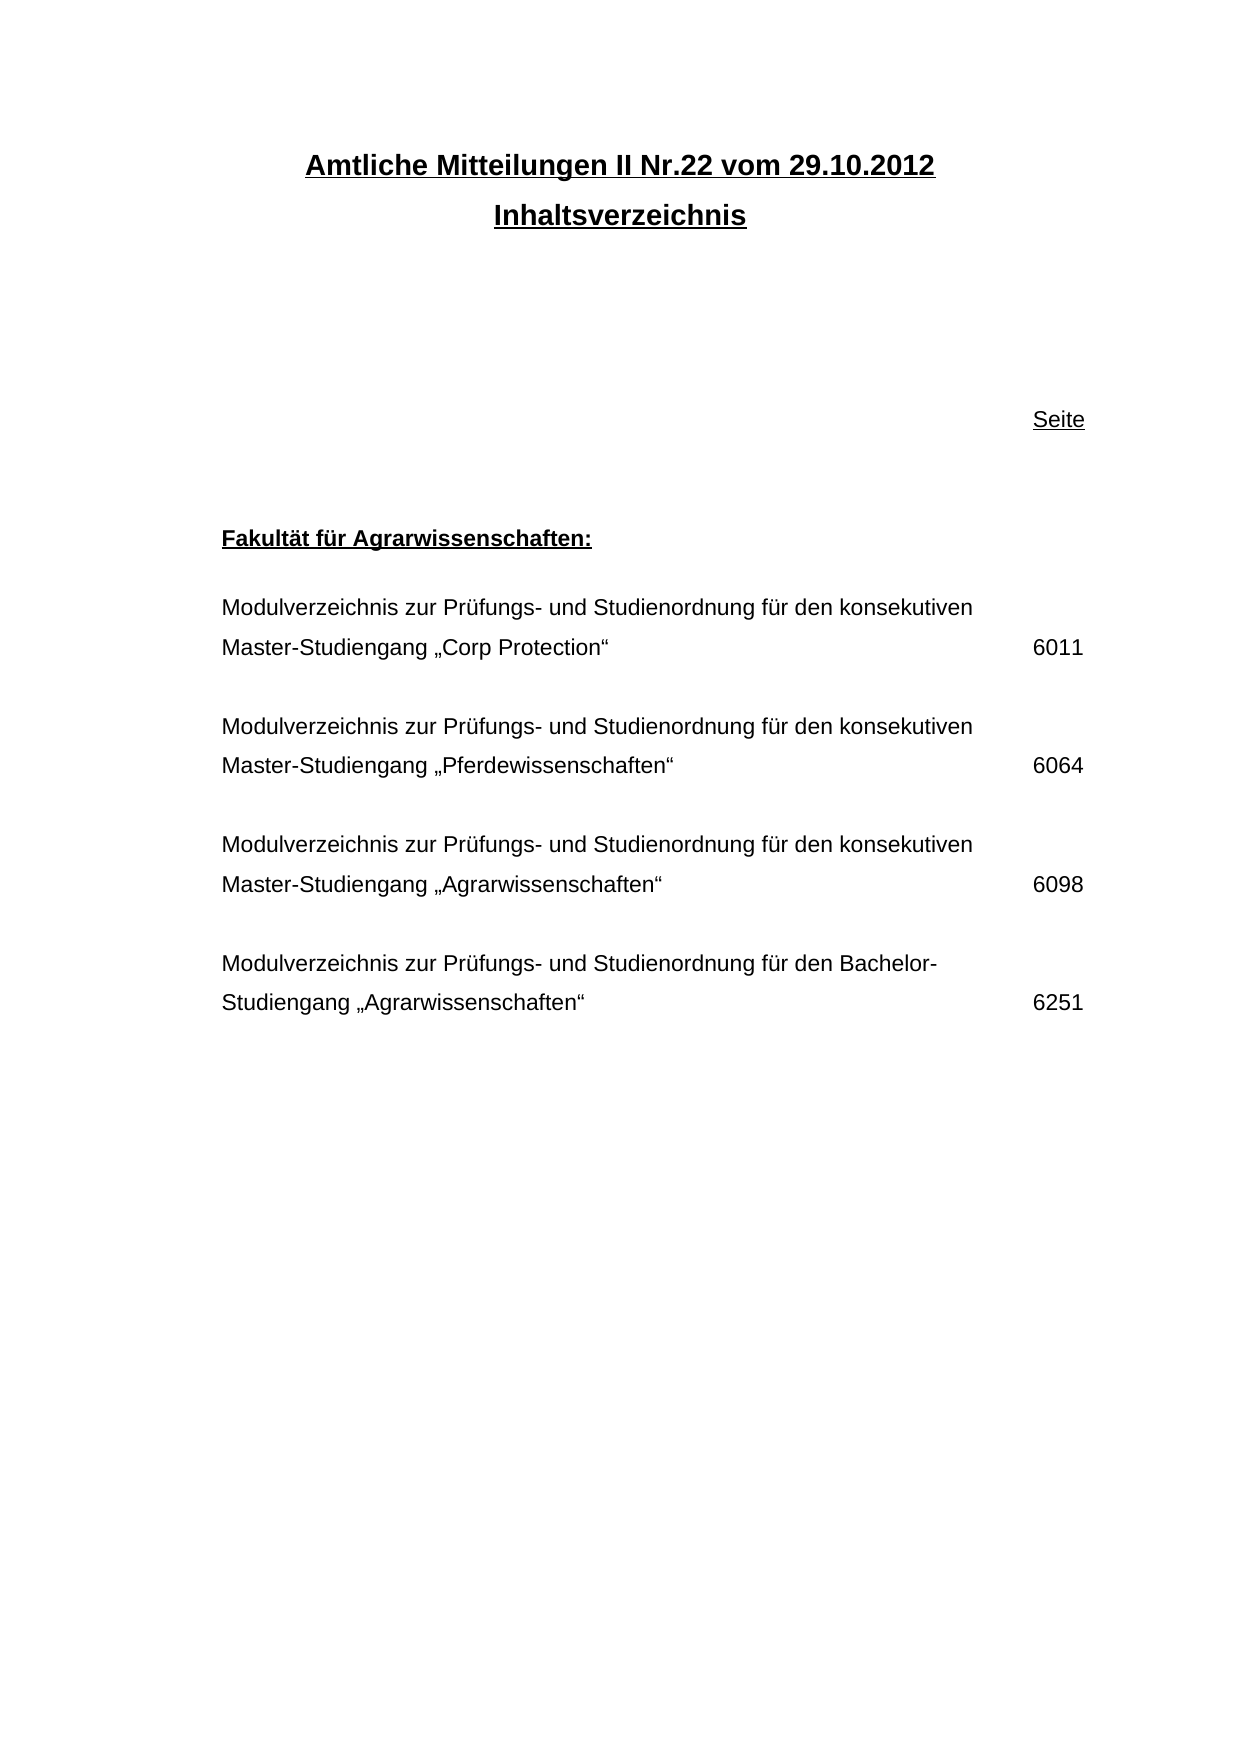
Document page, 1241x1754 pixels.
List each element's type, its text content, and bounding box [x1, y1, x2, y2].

text Amtliche Mitteilungen II Nr.22 vom 29.10.2012 [148, 148, 1093, 181]
text Modulverzeichnis zur Prüfungs- und Studienordnung für den konsekutiven [148, 594, 1093, 621]
text Modulverzeichnis zur Prüfungs- und Studienordnung für den konsekutiven [148, 831, 1093, 857]
text Modulverzeichnis zur Prüfungs- und Studienordnung für den Bachelor- [148, 949, 1093, 976]
text Seite [148, 406, 1093, 432]
text Master-Studiengang „Agrarwissenschaften“ 6098 [148, 871, 1093, 897]
text Master-Studiengang „Corp Protection“ 6011 [148, 634, 1093, 660]
text Fakultät für Agrarwissenschaften: [148, 524, 1093, 551]
text Inhaltsverzeichnis [148, 198, 1093, 231]
text Master-Studiengang „Pferdewissenschaften“ 6064 [148, 752, 1093, 778]
text Modulverzeichnis zur Prüfungs- und Studienordnung für den konsekutiven [148, 713, 1093, 739]
text Studiengang „Agrarwissenschaften“ 6251 [148, 989, 1093, 1015]
